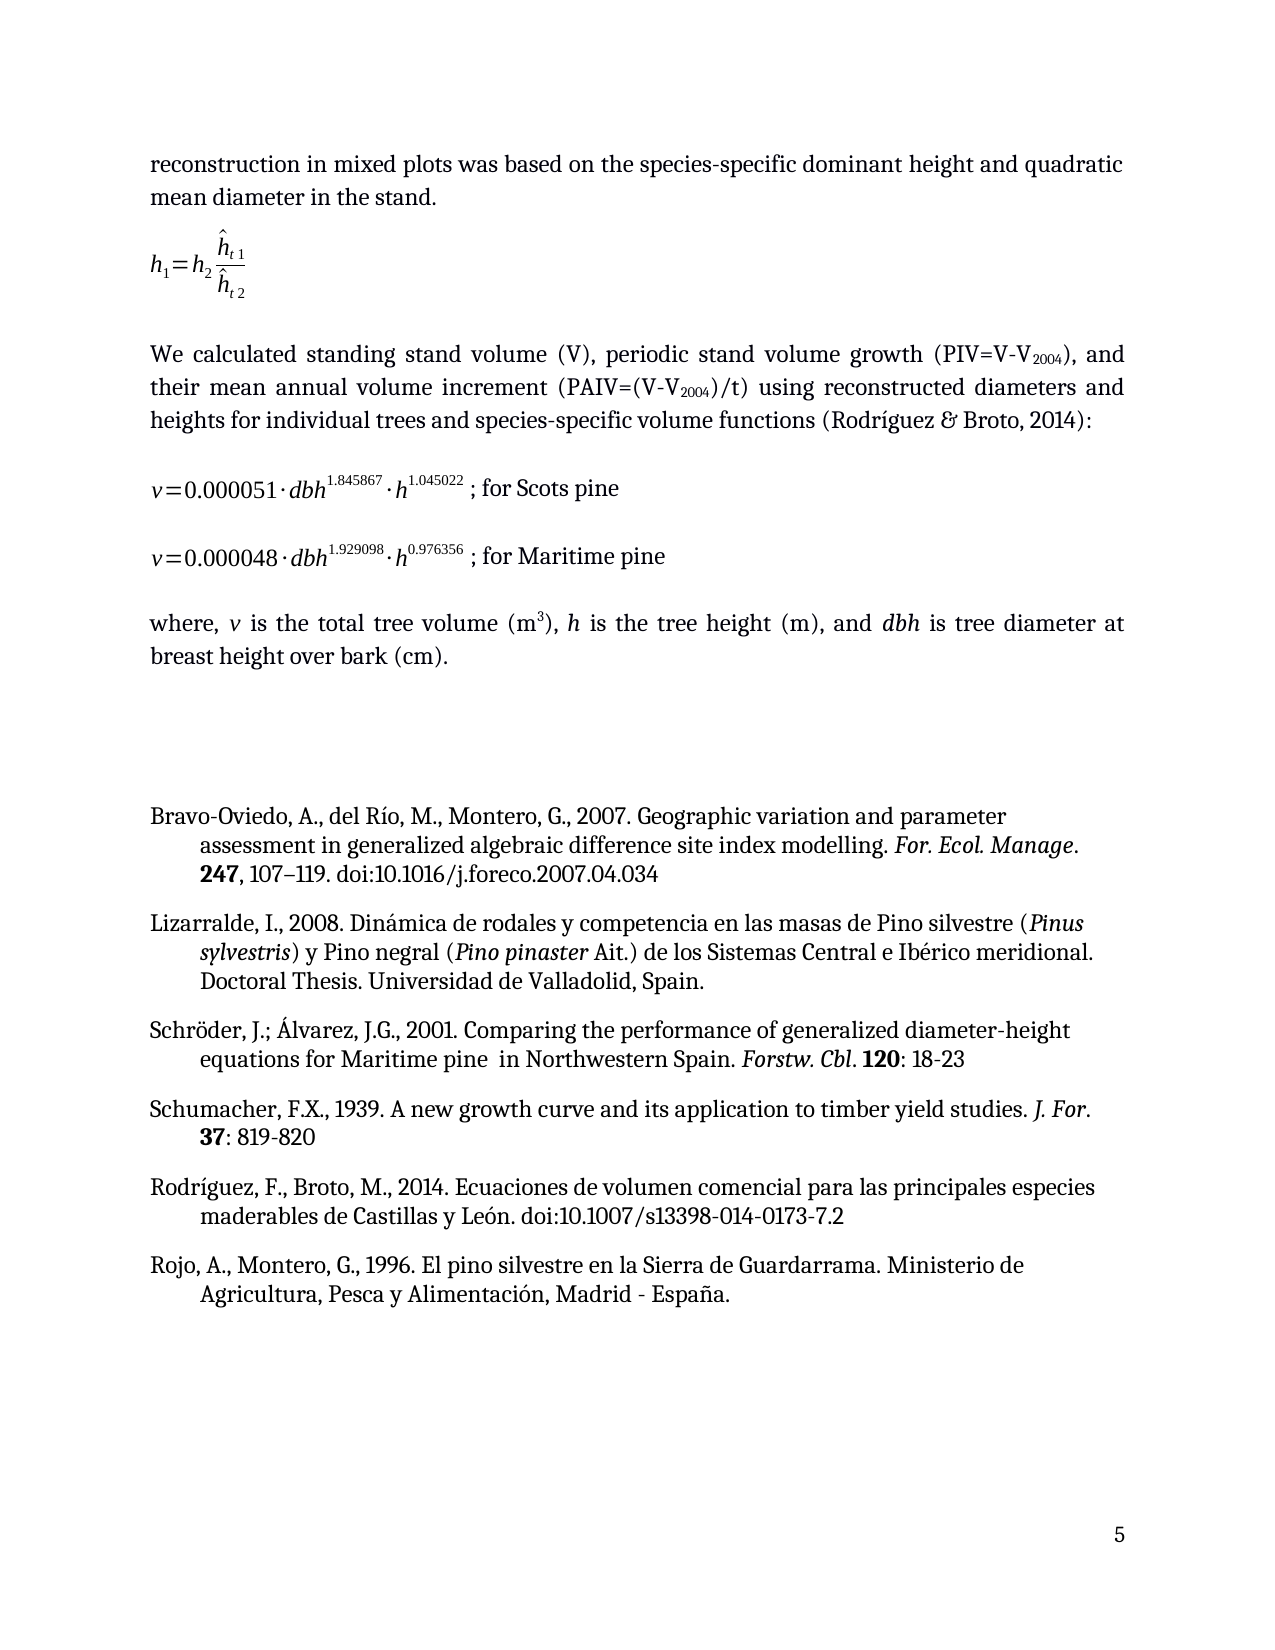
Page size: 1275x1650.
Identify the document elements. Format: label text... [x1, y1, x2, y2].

text where, is the total tree volume (m3), h is the tree height (m), and dbh is tree diameter at breast height over bark (cm). [150, 608, 1125, 670]
text Bravo-Oviedo, A., del Río, M., Montero, G., 2007. Geographic variation and parameter assessment in generalized algebraic difference site index modelling. For. Ecol. Manage. 247, 107–119. doi:10.1016/j.foreco.2007.04.034 [150, 802, 1125, 888]
text ; for Maritime pine [150, 540, 1125, 571]
text Rojo, A., Montero, G., 1996. El pino silvestre en la Sierra de Guardarrama. Ministerio de Agricultura, Pesca y Alimentación, Madrid - España. [150, 1251, 1125, 1309]
text Rodríguez, F., Broto, M., 2014. Ecuaciones de volumen comencial para las principales especies maderables de Castillas y León. doi:10.1007/s13398-014-0173-7.2 [150, 1173, 1125, 1230]
text Schröder, J.; Álvarez, J.G., 2001. Comparing the performance of generalized diameter-height equations for Maritime pine in Northwestern Spain. Forstw. Cbl. 120: 18-23 [150, 1016, 1125, 1074]
text We calculated standing stand volume (V), periodic stand volume growth (PIV=V-V2004), and their mean annual volume increment (PAIV=(V-V2004)/t) using reconstructed diameters and heights for individual trees and species-specific volume functions (Rodríguez & Broto, 2014): [150, 339, 1125, 434]
text Lizarralde, I., 2008. Dinámica de rodales y competencia en las masas de Pino silvestre (Pinus sylvestris) y Pino negral (Pino pinaster Ait.) de los Sistemas Central e Ibérico meridional. Doctoral Thesis. Universidad de Valladolid, Spain. [150, 909, 1125, 995]
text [150, 150, 1125, 212]
text Schumacher, F.X., 1939. A new growth curve and its application to timber yield studies. J. For. 37: 819-820 [150, 1094, 1125, 1152]
text ; for Scots pine [150, 472, 1125, 503]
